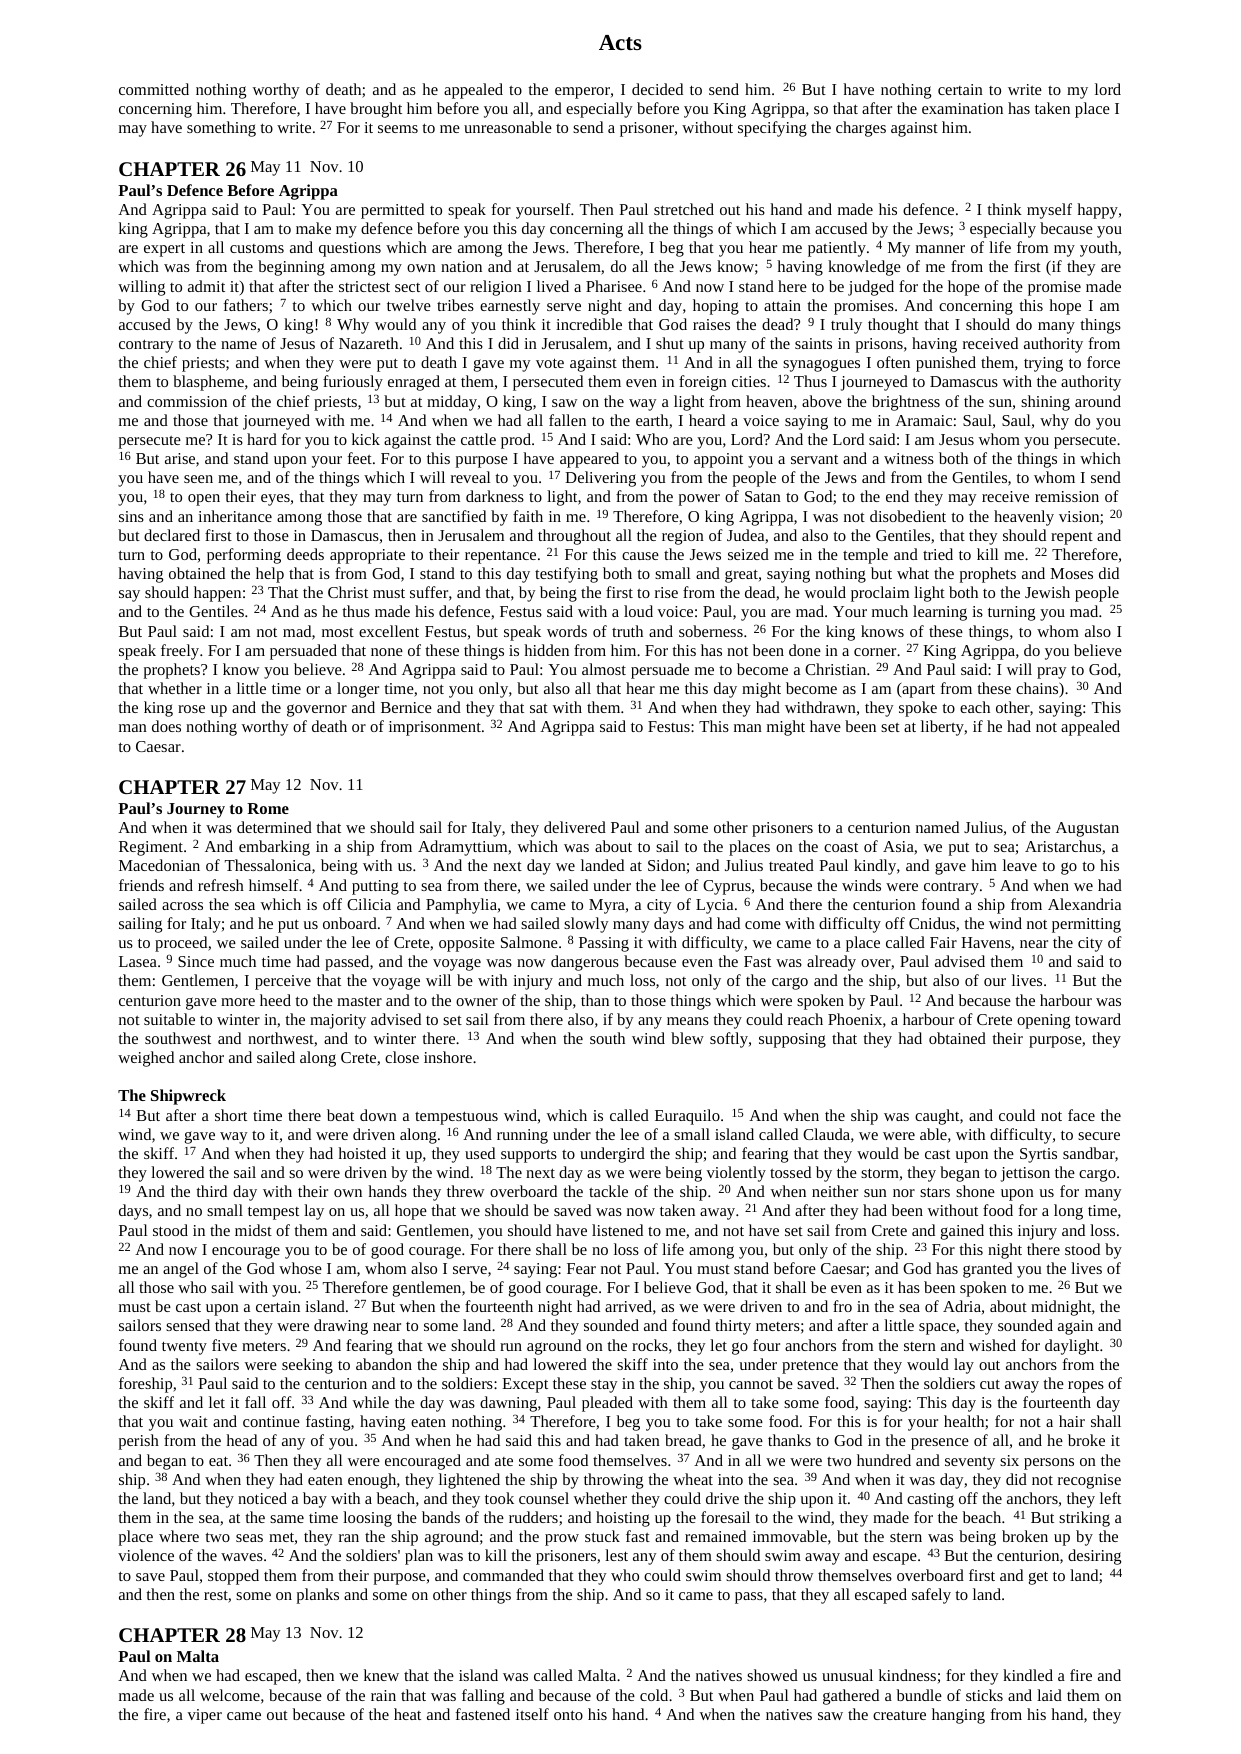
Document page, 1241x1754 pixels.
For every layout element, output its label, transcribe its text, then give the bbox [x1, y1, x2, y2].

text 14 But after a short time there beat down a tempestuous wind, which is called Euraquilo. 15 And when the ship was caught, and could not face the wind, we gave way to it, and were driven along. 16 And running under the lee of a small island called Clauda, we were able, with difficulty, to secure the skiff. 17 And when they had hoisted it up, they used supports to undergird the ship; and fearing that they would be cast upon the Syrtis sandbar, they lowered the sail and so were driven by the wind. 18 The next day as we were being violently tossed by the storm, they began to jettison the cargo. 19 And the third day with their own hands they threw overboard the tackle of the ship. 20 And when neither sun nor stars shone upon us for many days, and no small tempest lay on us, all hope that we should be saved was now taken away. 21 And after they had been without food for a long time, Paul stood in the midst of them and said: Gentlemen, you should have listened to me, and not have set sail from Crete and gained this injury and loss. 22 And now I encourage you to be of good courage. For there shall be no loss of life among you, but only of the ship. 23 For this night there stood by me an angel of the God whose I am, whom also I serve, 24 saying: Fear not Paul. You must stand before Caesar; and God has granted you the lives of all those who sail with you. 25 Therefore gentlemen, be of good courage. For I believe God, that it shall be even as it has been spoken to me. 26 But we must be cast upon a certain island. 27 But when the fourteenth night had arrived, as we were driven to and fro in the sea of Adria, about midnight, the sailors sensed that they were drawing near to some land. 28 And they sounded and found thirty meters; and after a little space, they sounded again and found twenty five meters. 29 And fearing that we should run aground on the rocks, they let go four anchors from the stern and wished for daylight. 30 And as the sailors were seeking to abandon the ship and had lowered the skiff into the sea, under pretence that they would lay out anchors from the foreship, 31 Paul said to the centurion and to the soldiers: Except these stay in the ship, you cannot be saved. 32 Then the soldiers cut away the ropes of the skiff and let it fall off. 33 And while the day was dawning, Paul pleaded with them all to take some food, saying: This day is the fourteenth day that you wait and continue fasting, having eaten nothing. 34 Therefore, I beg you to take some food. For this is for your health; for not a hair shall perish from the head of any of you. 35 And when he had said this and had taken bread, he gave thanks to God in the presence of all, and he broke it and began to eat. 36 Then they all were encouraged and ate some food themselves. 37 And in all we were two hundred and seventy six persons on the ship. 38 And when they had eaten enough, they lightened the ship by throwing the wheat into the sea. 39 And when it was day, they did not recognise the land, but they noticed a bay with a beach, and they took counsel whether they could drive the ship upon it. 40 And casting off the anchors, they left them in the sea, at the same time loosing the bands of the rudders; and hoisting up the foresail to the wind, they made for the beach. 41 But striking a place where two seas met, they ran the ship aground; and the prow stuck fast and remained immovable, but the stern was being broken up by the violence of the waves. 42 And the soldiers' plan was to kill the prisoners, lest any of them should swim away and escape. 43 But the centurion, desiring to save Paul, stopped them from their purpose, and commanded that they who could swim should throw themselves overboard first and get to land; 44 and then the rest, some on planks and some on other things from the ship. And so it came to pass, that they all escaped safely to land. [118, 1105, 1122, 1604]
text Paul’s Defence Before Agrippa [118, 181, 1122, 200]
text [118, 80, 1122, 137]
text Paul on Malta [118, 1647, 1122, 1666]
text Paul’s Journey to Rome [118, 799, 1122, 818]
text CHAPTER 27 May 12 Nov. 11 [118, 756, 1122, 799]
text And Agrippa said to Paul: You are permitted to speak for yourself. Then Paul stretched out his hand and made his defence. 2 I think myself happy, king Agrippa, that I am to make my defence before you this day concerning all the things of which I am accused by the Jews; 3 especially because you are expert in all customs and questions which are among the Jews. Therefore, I beg that you hear me patiently. 4 My manner of life from my youth, which was from the beginning among my own nation and at Jerusalem, do all the Jews know; 5 having knowledge of me from the first (if they are willing to admit it) that after the strictest sect of our religion I lived a Pharisee. 6 And now I stand here to be judged for the hope of the promise made by God to our fathers; 7 to which our twelve tribes earnestly serve night and day, hoping to attain the promises. And concerning this hope I am accused by the Jews, O king! 8 Why would any of you think it incredible that God raises the dead? 9 I truly thought that I should do many things contrary to the name of Jesus of Nazareth. 10 And this I did in Jerusalem, and I shut up many of the saints in prisons, having received authority from the chief priests; and when they were put to death I gave my vote against them. 11 And in all the synagogues I often punished them, trying to force them to blaspheme, and being furiously enraged at them, I persecuted them even in foreign cities. 12 Thus I journeyed to Damascus with the authority and commission of the chief priests, 13 but at midday, O king, I saw on the way a light from heaven, above the brightness of the sun, shining around me and those that journeyed with me. 14 And when we had all fallen to the earth, I heard a voice saying to me in Aramaic: Saul, Saul, why do you persecute me? It is hard for you to kick against the cattle prod. 15 And I said: Who are you, Lord? And the Lord said: I am Jesus whom you persecute. 16 But arise, and stand upon your feet. For to this purpose I have appeared to you, to appoint you a servant and a witness both of the things in which you have seen me, and of the things which I will reveal to you. 17 Delivering you from the people of the Jews and from the Gentiles, to whom I send you, 18 to open their eyes, that they may turn from darkness to light, and from the power of Satan to God; to the end they may receive remission of sins and an inheritance among those that are sanctified by faith in me. 19 Therefore, O king Agrippa, I was not disobedient to the heavenly vision; 20 but declared first to those in Damascus, then in Jerusalem and throughout all the region of Judea, and also to the Gentiles, that they should repent and turn to God, performing deeds appropriate to their repentance. 21 For this cause the Jews seized me in the temple and tried to kill me. 22 Therefore, having obtained the help that is from God, I stand to this day testifying both to small and great, saying nothing but what the prophets and Moses did say should happen: 23 That the Christ must suffer, and that, by being the first to rise from the dead, he would proclaim light both to the Jewish people and to the Gentiles. 24 And as he thus made his defence, Festus said with a loud voice: Paul, you are mad. Your much learning is turning you mad. 25 But Paul said: I am not mad, most excellent Festus, but speak words of truth and soberness. 26 For the king knows of these things, to whom also I speak freely. For I am persuaded that none of these things is hidden from him. For this has not been done in a corner. 27 King Agrippa, do you believe the prophets? I know you believe. 28 And Agrippa said to Paul: You almost persuade me to become a Christian. 29 And Paul said: I will pray to God, that whether in a little time or a longer time, not you only, but also all that hear me this day might become as I am (apart from these chains). 30 And the king rose up and the governor and Bernice and they that sat with them. 31 And when they had withdrawn, they spoke to each other, saying: This man does nothing worthy of death or of imprisonment. 32 And Agrippa said to Festus: This man might have been set at liberty, if he had not appealed to Caesar. [118, 200, 1122, 756]
text And when it was determined that we should sail for Italy, they delivered Paul and some other prisoners to a centurion named Julius, of the Augustan Regiment. 2 And embarking in a ship from Adramyttium, which was about to sail to the places on the coast of Asia, we put to sea; Aristarchus, a Macedonian of Thessalonica, being with us. 3 And the next day we landed at Sidon; and Julius treated Paul kindly, and gave him leave to go to his friends and refresh himself. 4 And putting to sea from there, we sailed under the lee of Cyprus, because the winds were contrary. 5 And when we had sailed across the sea which is off Cilicia and Pamphylia, we came to Myra, a city of Lycia. 6 And there the centurion found a ship from Alexandria sailing for Italy; and he put us onboard. 7 And when we had sailed slowly many days and had come with difficulty off Cnidus, the wind not permitting us to proceed, we sailed under the lee of Crete, opposite Salmone. 8 Passing it with difficulty, we came to a place called Fair Havens, near the city of Lasea. 9 Since much time had passed, and the voyage was now dangerous because even the Fast was already over, Paul advised them 10 and said to them: Gentlemen, I perceive that the voyage will be with injury and much loss, not only of the cargo and the ship, but also of our lives. 11 But the centurion gave more heed to the master and to the owner of the ship, than to those things which were spoken by Paul. 12 And because the harbour was not suitable to winter in, the majority advised to set sail from there also, if by any means they could reach Phoenix, a harbour of Crete opening toward the southwest and northwest, and to winter there. 13 And when the south wind blew softly, supposing that they had obtained their purpose, they weighed anchor and sailed along Crete, close inshore. [118, 818, 1122, 1067]
text CHAPTER 26 May 11 Nov. 10 [118, 137, 1122, 181]
text The Shipwreck [118, 1086, 1122, 1105]
text CHAPTER 28 May 13 Nov. 12 [118, 1604, 1122, 1647]
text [118, 1666, 1122, 1724]
